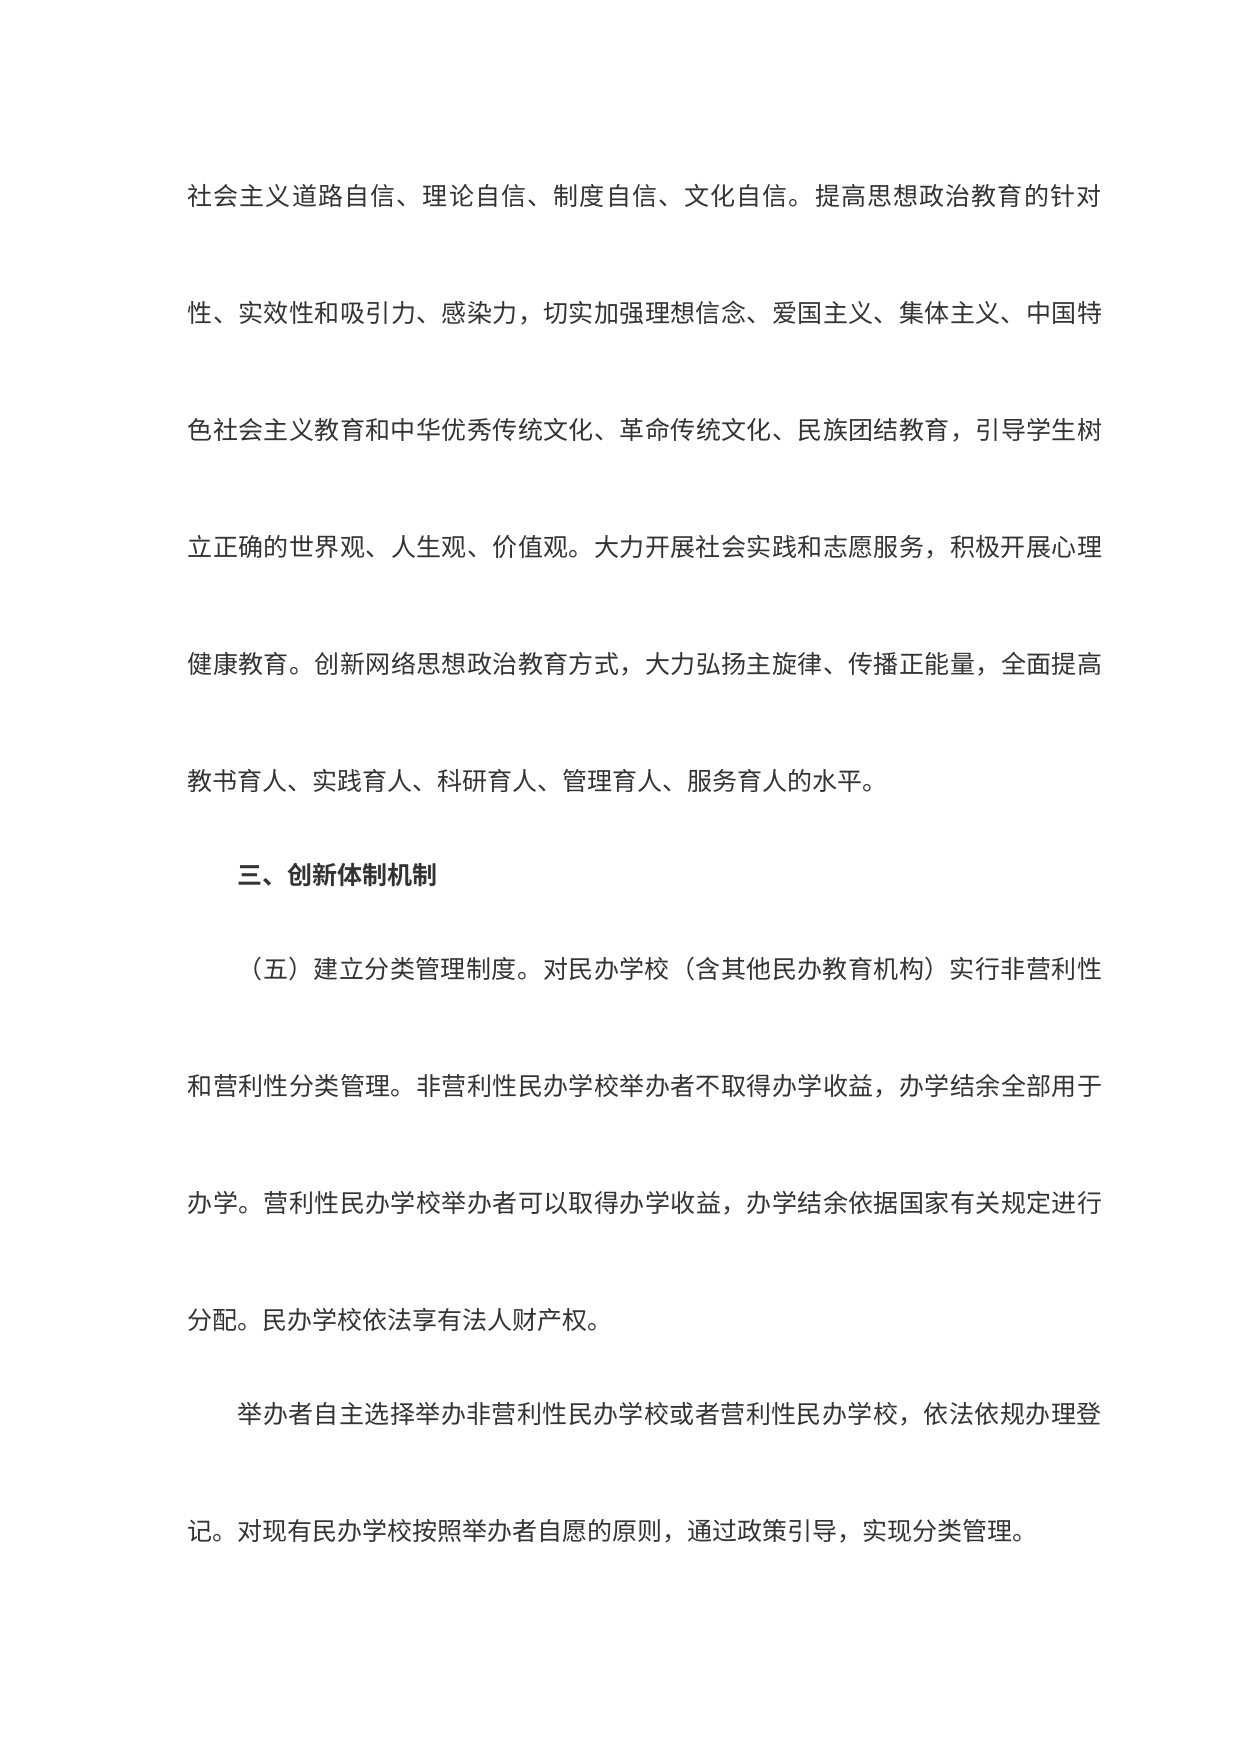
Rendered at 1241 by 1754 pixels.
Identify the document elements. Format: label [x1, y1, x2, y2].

table_header [188, 162, 1103, 1582]
